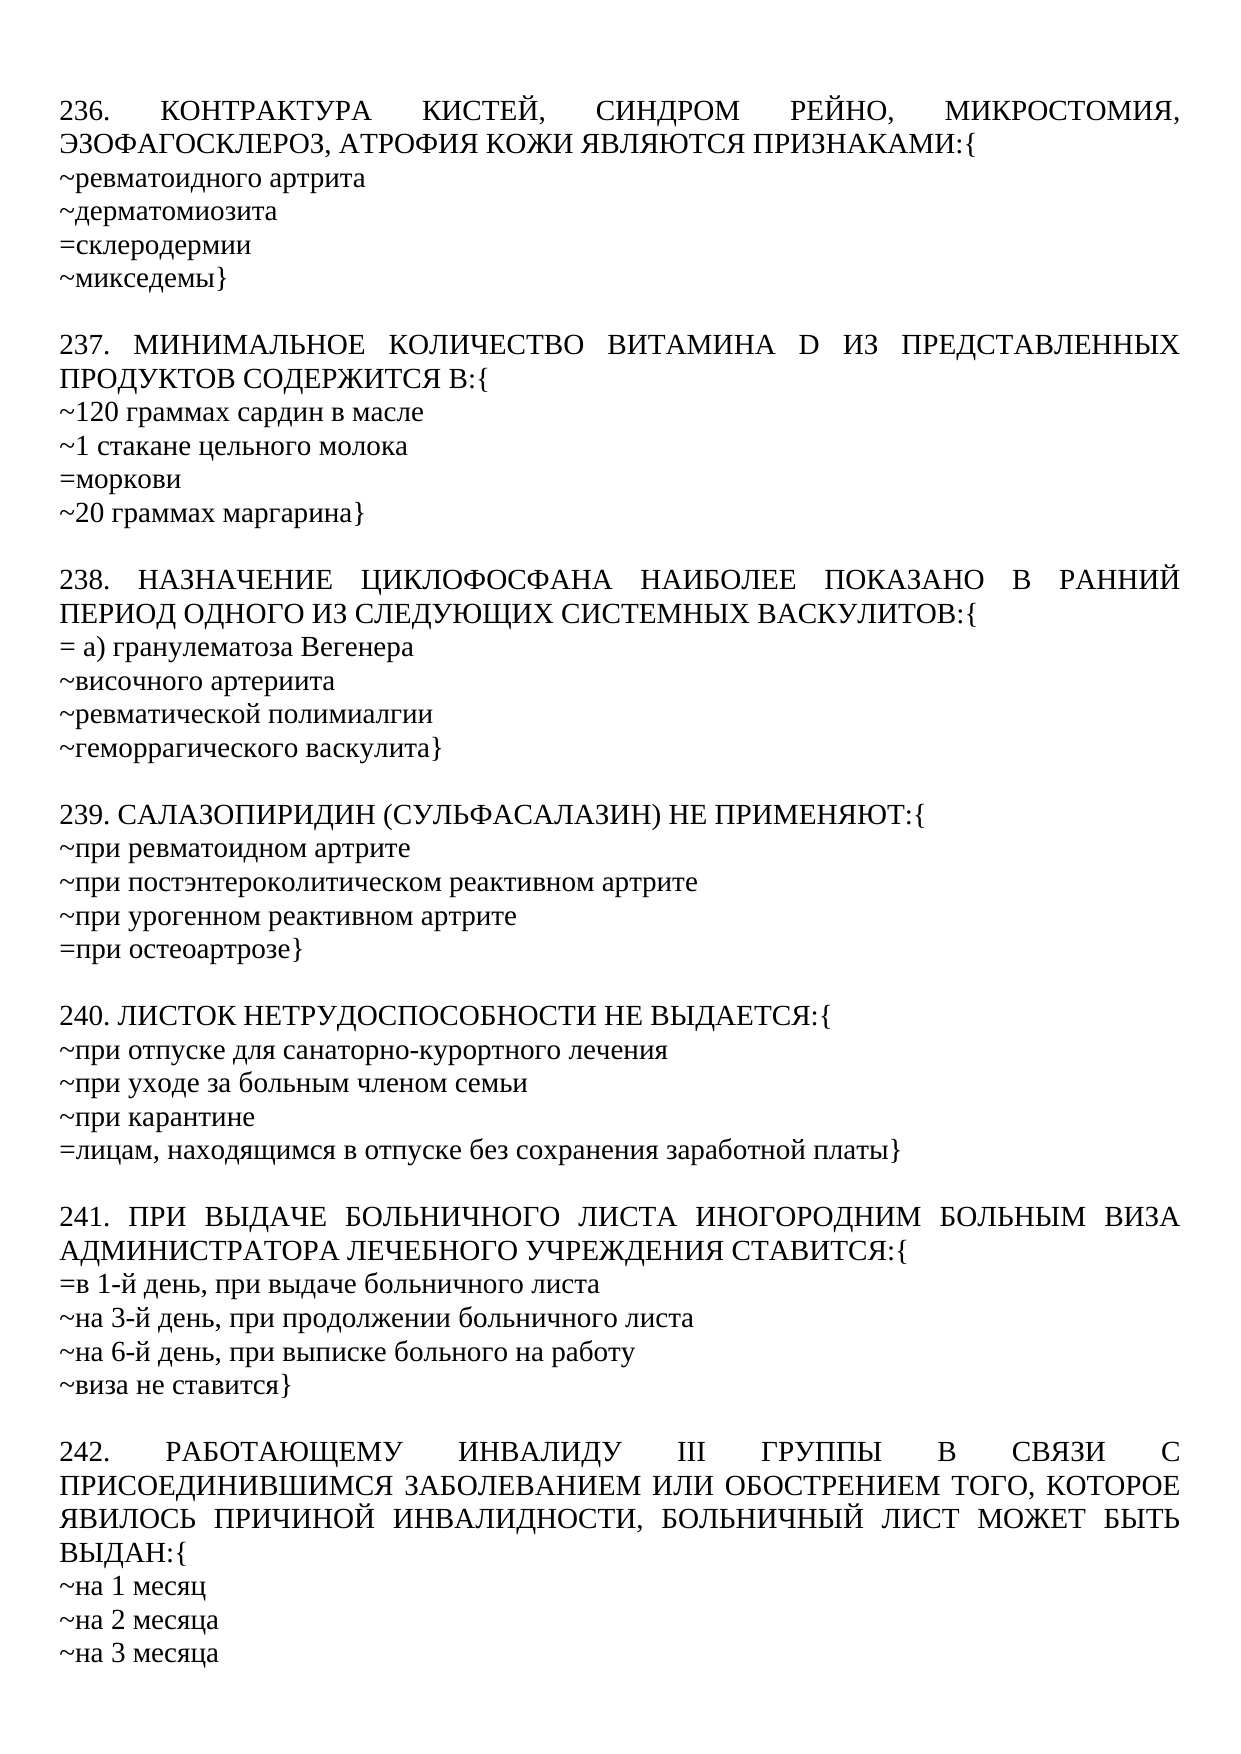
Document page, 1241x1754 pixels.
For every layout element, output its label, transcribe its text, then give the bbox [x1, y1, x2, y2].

text ~височного артериита [59, 663, 1181, 696]
text ~при уходе за больным членом семьи [59, 1065, 1181, 1099]
text ~на 3 месяца [59, 1636, 1181, 1669]
text ~геморрагического васкулита} [59, 730, 1181, 763]
text ~ревматоидного артрита [59, 160, 1181, 193]
text =склеродермии [59, 227, 1181, 260]
text =в 1-й день, при выдаче больничного листа [59, 1267, 1181, 1300]
text ~20 граммах маргарина} [59, 495, 1181, 529]
text 236. КОНТРАКТУРА КИСТЕЙ, СИНДРОМ РЕЙНО, МИКРОСТОМИЯ, ЭЗОФАГОСКЛЕРОЗ, АТРОФИЯ КОЖИ ЯВЛЯЮТСЯ ПРИЗНАКАМИ:{ [59, 93, 1181, 160]
text 242. РАБОТАЮЩЕМУ ИНВАЛИДУ III ГРУППЫ В СВЯЗИ С ПРИСОЕДИНИВШИМСЯ ЗАБОЛЕВАНИЕМ ИЛИ ОБОСТРЕНИЕМ ТОГО, КОТОРОЕ ЯВИЛОСЬ ПРИЧИНОЙ ИНВАЛИДНОСТИ, БОЛЬНИЧНЫЙ ЛИСТ МОЖЕТ БЫТЬ ВЫДАН:{ [59, 1434, 1181, 1568]
text ~при ревматоидном артрите [59, 831, 1181, 864]
text ~ревматической полимиалгии [59, 696, 1181, 730]
text ~на 2 месяца [59, 1602, 1181, 1636]
text 238. НАЗНАЧЕНИЕ ЦИКЛОФОСФАНА НАИБОЛЕЕ ПОКАЗАНО В РАННИЙ ПЕРИОД ОДНОГО ИЗ СЛЕДУЮЩИХ СИСТЕМНЫХ ВАСКУЛИТОВ:{ [59, 562, 1181, 629]
text ~виза не ставится} [59, 1367, 1181, 1401]
text ~при карантине [59, 1099, 1181, 1132]
text ~1 стакане цельного молока [59, 428, 1181, 462]
text ~120 граммах сардин в масле [59, 394, 1181, 428]
text =лицам, находящимся в отпуске без сохранения заработной платы} [59, 1132, 1181, 1166]
text ~микседемы} [59, 260, 1181, 294]
text 240. ЛИСТОК НЕТРУДОСПОСОБНОСТИ НЕ ВЫДАЕТСЯ:{ [59, 998, 1181, 1032]
text ~при отпуске для санаторно-курортного лечения [59, 1032, 1181, 1065]
text = а) гранулематоза Вегенера [59, 629, 1181, 663]
text ~дерматомиозита [59, 193, 1181, 227]
text ~на 3-й день, при продолжении больничного листа [59, 1300, 1181, 1334]
text ~на 1 месяц [59, 1568, 1181, 1602]
text ~при урогенном реактивном артрите [59, 898, 1181, 931]
text 239. САЛАЗОПИРИДИН (СУЛЬФАСАЛАЗИН) НЕ ПРИМЕНЯЮТ:{ [59, 797, 1181, 831]
text =при остеоартрозе} [59, 931, 1181, 965]
text ~на 6-й день, при выписке больного на работу [59, 1334, 1181, 1367]
text ~при постэнтероколитическом реактивном артрите [59, 864, 1181, 898]
text 241. ПРИ ВЫДАЧЕ БОЛЬНИЧНОГО ЛИСТА ИНОГОРОДНИМ БОЛЬНЫМ ВИЗА АДМИНИСТРАТОРА ЛЕЧЕБНОГО УЧРЕЖДЕНИЯ СТАВИТСЯ:{ [59, 1199, 1181, 1267]
text 237. МИНИМАЛЬНОЕ КОЛИЧЕСТВО ВИТАМИНА D ИЗ ПРЕДСТАВЛЕННЫХ ПРОДУКТОВ СОДЕРЖИТСЯ В:{ [59, 327, 1181, 394]
text =моркови [59, 462, 1181, 495]
